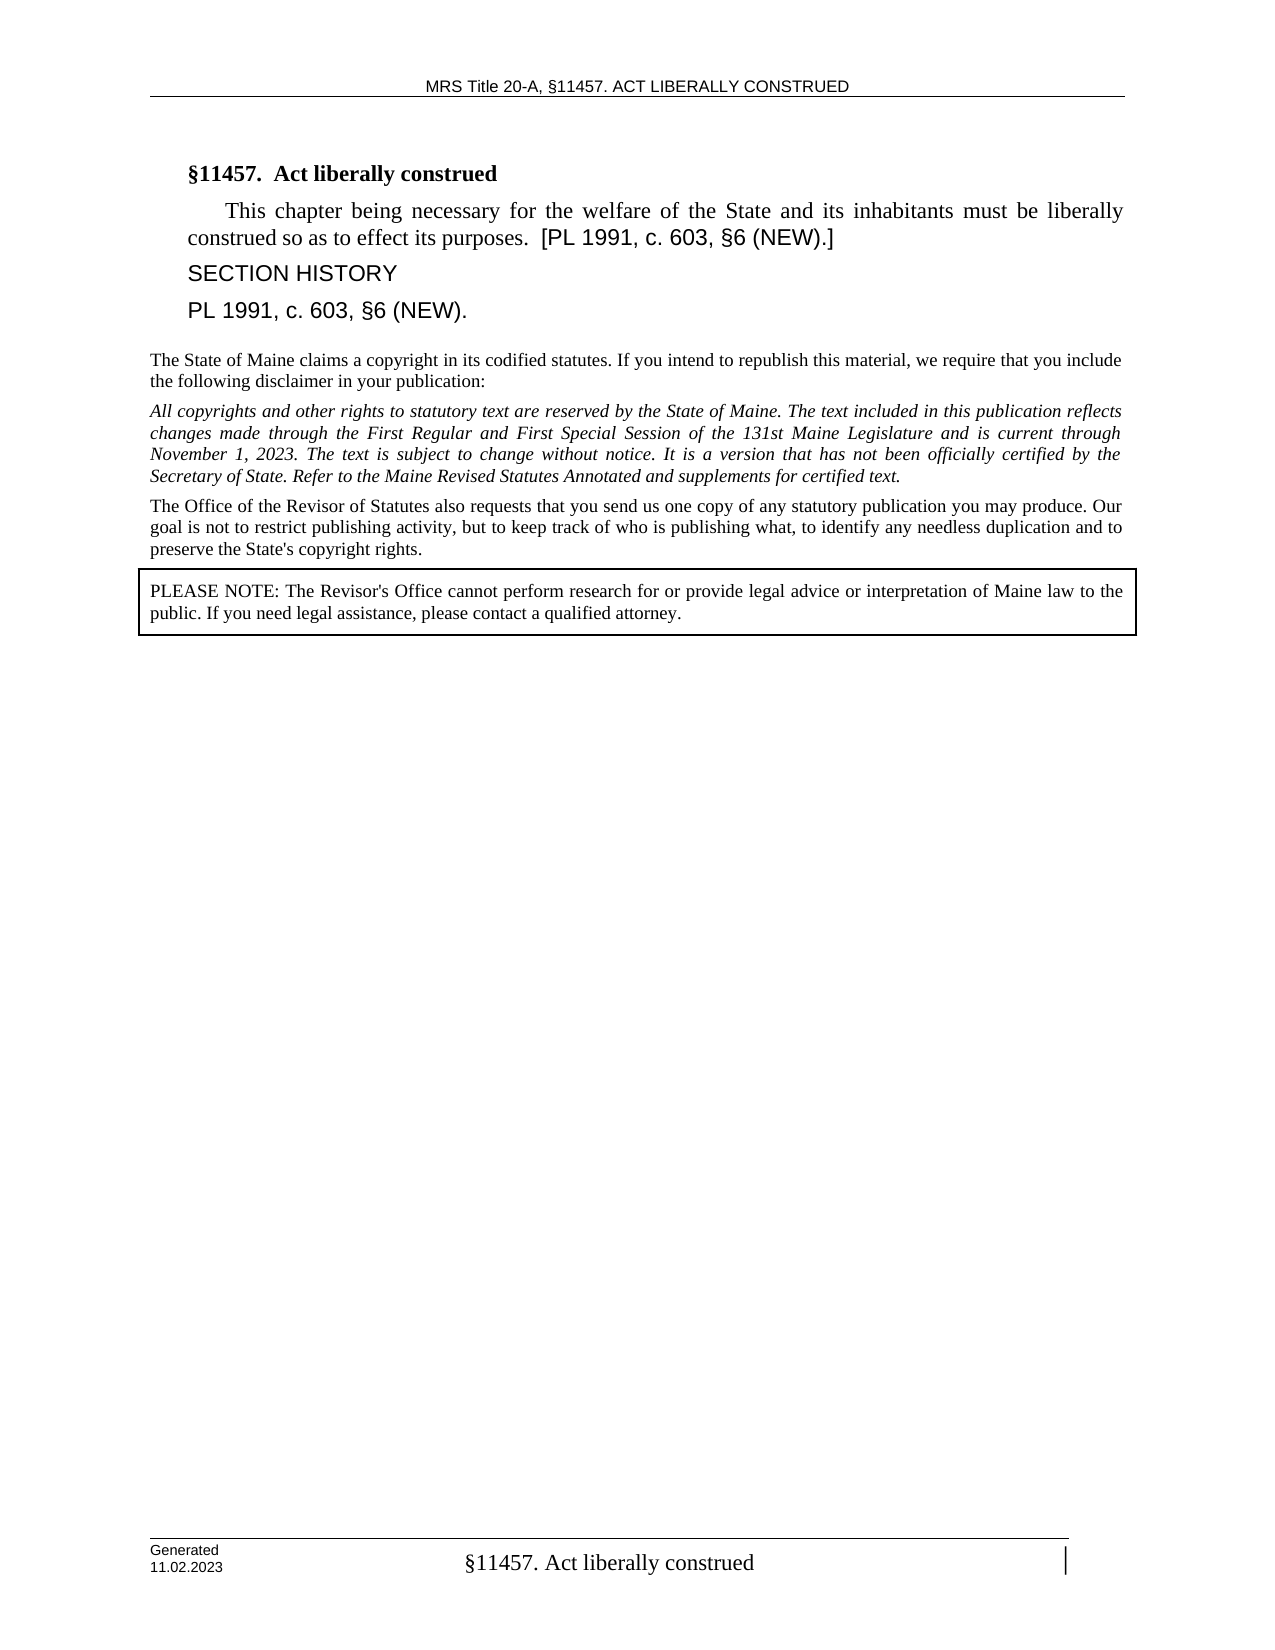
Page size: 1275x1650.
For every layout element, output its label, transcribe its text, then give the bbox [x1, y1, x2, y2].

text §11457. Act liberally construed [187, 160, 1125, 187]
text This chapter being necessary for the welfare of the State and its inhabitants must be liberally construed so as to effect its purposes. [PL 1991, c. 603, §6 (NEW).] [187, 197, 1125, 250]
text The State of Maine claims a copyright in its codified statutes. If you intend to republish this material, we require that you include the following disclaimer in your publication: [150, 348, 1125, 392]
text The Office of the Revisor of Statutes also requests that you send us one copy of any statutory publication you may produce. Our goal is not to restrict publishing activity, but to keep track of who is publishing what, to identify any needless duplication and to preserve the State's copyright rights. [150, 494, 1125, 559]
text PLEASE NOTE: The Revisor's Office cannot perform research for or provide legal advice or interpretation of Maine law to the public. If you need legal assistance, please contact a qualified attorney. [140, 570, 1135, 634]
text All copyrights and other rights to statutory text are reserved by the State of Maine. The text included in this publication reflects changes made through the First Regular and First Special Session of the 131st Maine Legislature and is current through November 1, 2023 . The text is subject to change without notice. It is a version that has not been officially certified by the Secretary of State. Refer to the Maine Revised Statutes Annotated and supplements for certified text. [150, 400, 1125, 486]
text SECTION HISTORY [187, 260, 1125, 287]
text PL 1991, c. 603, §6 (NEW). [187, 297, 1125, 323]
